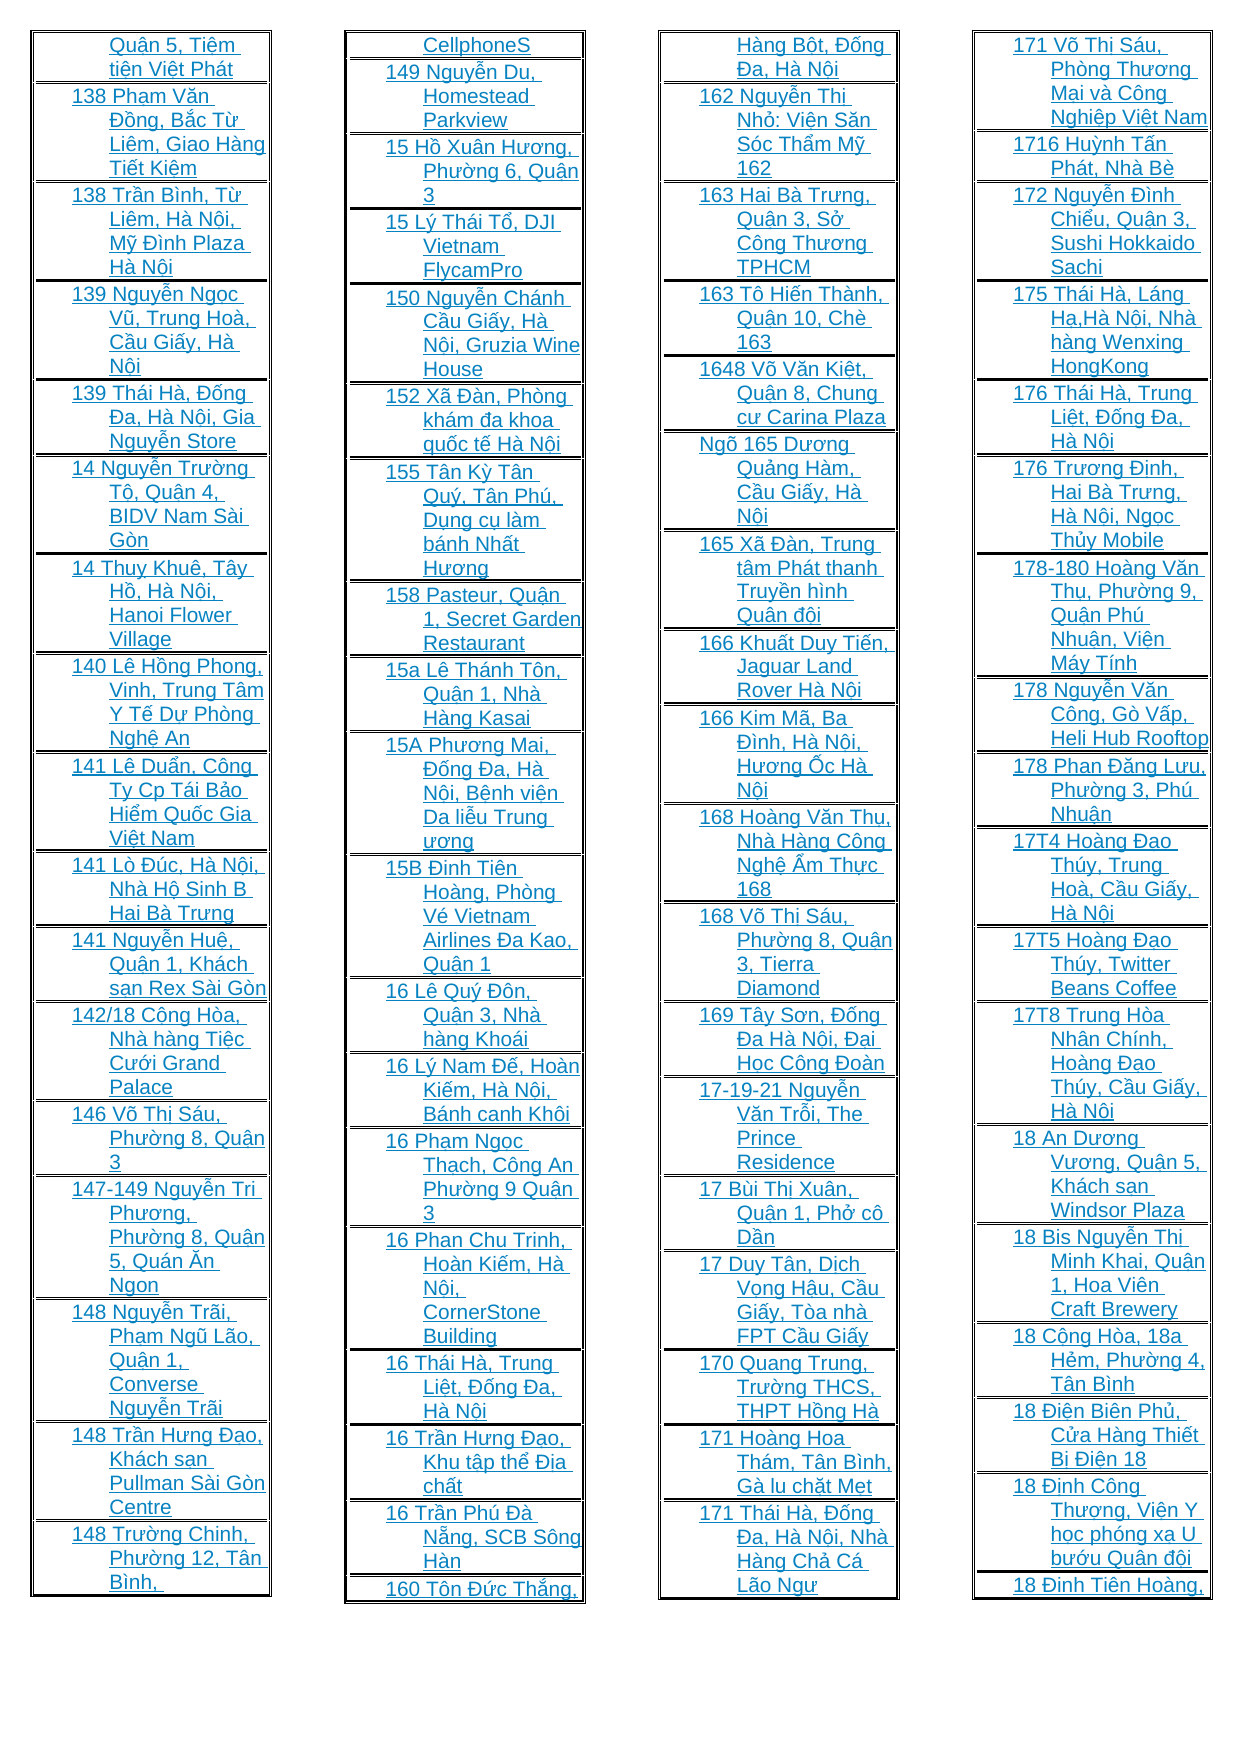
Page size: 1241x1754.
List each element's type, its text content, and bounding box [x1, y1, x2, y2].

table_cell 160 Tôn Đức Thắng, Hàng Bột, Đống Đa, Hà Nội [661, 33, 896, 81]
table_cell 148 Trường Chinh, Phường 12, Tân Bình, CellphoneS [32, 1519, 270, 1594]
table_cell 160 Tôn Đức Thắng, Hàng Bột, Đống Đa, Hà Nội [347, 1573, 583, 1600]
table_cell 166 Kim Mã, Ba Đình, Hà Nội, Hương Ốc Hà Nội [661, 702, 897, 801]
table_cell 16 Lý Nam Đế, Hoàn Kiếm, Hà Nội, Bánh canh Khôi [346, 1051, 584, 1126]
table_cell 16 Trần Phú Đà Nẵng, SCB Sông Hàn [347, 1498, 583, 1573]
table_cell 16 Phạm Ngọc Thạch, Công An Phường 9 Quận 3 [346, 1126, 584, 1225]
table_cell 139 Thái Hà, Đống Đa, Hà Nội, Gia Nguyễn Store [32, 378, 270, 453]
table_cell 171 Thái Hà, Đống Đa, Hà Nội, Nhà Hàng Chả Cá Lão Ngư [661, 1498, 897, 1597]
table_cell 171 Võ Thị Sáu, Phòng Thương Mại và Công Nghiệp Việt Nam [975, 33, 1210, 129]
table_cell 141 Nguyễn Huệ, Quận 1, Khách sạn Rex Sài Gòn [34, 924, 269, 999]
table_cell 171 Hoàng Hoa Thám, Tân Bình, Gà lu chặt Mẹt [659, 1423, 898, 1498]
table_cell 18 Đinh Tiên Hoàng, Đa Kao, Quận 1, Bò Né 3 Ngon [975, 1570, 1210, 1597]
table_cell 148 Trường Chinh, Phường 12, Tân Bình, CellphoneS [347, 33, 582, 57]
table_cell 17-19-21 Nguyễn Văn Trỗi, The Prince Residence [661, 1075, 897, 1174]
table_cell 146 Võ Thị Sáu, Phường 8, Quận 3 [34, 1099, 269, 1174]
table_cell 168 Võ Thị Sáu, Phường 8, Quận 3, Tierra Diamond [661, 900, 897, 999]
table_cell 166 Khuất Duy Tiến, Jaguar Land Rover Hà Nội [661, 627, 897, 702]
table_cell 17T4 Hoàng Đạo Thúy, Trung Hoà, Cầu Giấy, Hà Nội [975, 825, 1210, 924]
table_cell 149 Nguyễn Du, Homestead Parkview [346, 57, 584, 132]
table_cell 138 Phạm Văn Đồng, Bắc Từ Liêm, Giao Hàng Tiết Kiệm [32, 81, 270, 180]
table_cell 18 An Dương Vương, Quận 5, Khách sạn Windsor Plaza [975, 1123, 1210, 1222]
table_cell 18 Điện Biên Phủ, Cửa Hàng Thiết Bị Điện 18 [973, 1396, 1211, 1471]
table_cell 168 Hoàng Văn Thụ, Nhà Hàng Công Nghệ Ẩm Thực 168 [661, 801, 897, 900]
table_cell 15 Hồ Xuân Hương, Phường 6, Quận 3 [346, 132, 584, 207]
table_cell 16 Lê Quý Đôn, Quận 3, Nhà hàng Khoái [346, 976, 584, 1051]
table_cell 169 Tây Sơn, Đống Đa Hà Nội, Đại Học Công Đoàn [661, 1000, 897, 1074]
table_cell 170 Quang Trung, Trường THCS, THPT Hồng Hà [659, 1348, 898, 1423]
table_cell 16 Thái Hà, Trung Liệt, Đống Đa, Hà Nội [346, 1348, 584, 1423]
table_cell 163 Tô Hiến Thành, Quận 10, Chè 163 [661, 279, 896, 354]
table_cell 141 Lê Duẩn, Công Ty Cp Tái Bảo Hiểm Quốc Gia Việt Nam [34, 750, 269, 849]
table_cell 178-180 Hoàng Văn Thụ, Phường 9, Quận Phú Nhuận, Viện Máy Tính [975, 552, 1210, 675]
table_cell 14 Thuỵ Khuê, Tây Hồ, Hà Nội, Hanoi Flower Village [34, 552, 269, 651]
table_cell 15B Đinh Tiên Hoàng, Phòng Vé Vietnam Airlines Đa Kao, Quận 1 [347, 853, 583, 976]
table_cell 158 Pasteur, Quận 1, Secret Garden Restaurant [347, 579, 583, 654]
table_cell 152 Xã Đàn, Phòng khám đa khoa quốc tế Hà Nội [347, 381, 583, 456]
table_cell 16 Trần Hưng Đạo, Khu tập thể Địa chất [346, 1423, 584, 1498]
table_cell 172 Nguyễn Đình Chiểu, Quận 3, Sushi Hokkaido Sachi [973, 180, 1211, 279]
table_cell 176 Thái Hà, Trung Liệt, Đống Đa, Hà Nội [973, 378, 1211, 453]
table_cell 178 Nguyễn Văn Công, Gò Vấp, Heli Hub Rooftop [975, 675, 1210, 750]
table_cell 148 Trần Hưng Đạo, Khách sạn Pullman Sài Gòn Centre [32, 1420, 270, 1519]
table_cell 16 Phan Chu Trinh, Hoàn Kiếm, Hà Nội, CornerStone Building [346, 1225, 584, 1348]
table_cell 17 Duy Tân, Dịch Vọng Hậu, Cầu Giấy, Tòa nhà FPT Cầu Giấy [659, 1249, 898, 1348]
table_cell 139 Nguyễn Ngọc Vũ, Trung Hoà, Cầu Giấy, Hà Nội [34, 279, 269, 378]
table_cell 14 Nguyễn Trường Tộ, Quận 4, BIDV Nam Sài Gòn [34, 453, 269, 552]
table_cell 15a Lê Thánh Tôn, Quận 1, Nhà Hàng Kasai [347, 654, 583, 729]
table_cell 142/18 Cộng Hòa, Nhà hàng Tiệc Cưới Grand Palace [34, 1000, 269, 1098]
table_cell 1648 Võ Văn Kiệt, Quận 8, Chung cư Carina Plaza [661, 354, 896, 429]
table_cell 140 Lê Hồng Phong, Vinh, Trung Tâm Y Tế Dự Phòng Nghệ An [34, 651, 269, 750]
table_cell 176 Trương Định, Hai Bà Trưng, Hà Nội, Ngọc Thủy Mobile [975, 453, 1210, 552]
table_cell 148 Nguyễn Trãi, Phạm Ngũ Lão, Quận 1, Converse Nguyễn Trãi [32, 1297, 270, 1420]
table_cell 1716 Huỳnh Tấn Phát, Nhà Bè [973, 129, 1211, 180]
table_cell 162 Nguyễn Thị Nhỏ: Viện Săn Sóc Thẩm Mỹ 162 [659, 81, 898, 180]
table_cell 17 Bùi Thị Xuân, Quận 1, Phở cô Dần [659, 1174, 898, 1249]
table_cell 178 Phan Đăng Lưu, Phường 3, Phú Nhuận [975, 750, 1210, 825]
table_cell 18 Cộng Hòa, 18a Hẻm, Phường 4, Tân Bình [973, 1321, 1211, 1396]
table_cell 17T5 Hoàng Đạo Thúy, Twitter Beans Coffee [975, 924, 1210, 999]
table_cell 15A Phương Mai, Đống Đa, Hà Nội, Bệnh viện Da liễu Trung ương [347, 730, 583, 852]
table_cell 18 Bis Nguyễn Thị Minh Khai, Quận 1, Hoa Viên Craft Brewery [973, 1222, 1211, 1321]
table_cell 163 Hai Bà Trưng, Quận 3, Sở Công Thương TPHCM [659, 180, 898, 279]
table_cell 138 Trần Bình, Từ Liêm, Hà Nội, Mỹ Đình Plaza Hà Nội [32, 180, 270, 279]
table_cell 155 Tân Kỳ Tân Quý, Tân Phú, Dụng cụ làm bánh Nhất Hương [347, 456, 583, 579]
table_cell 165 Xã Đàn, Trung tâm Phát thanh Truyền hình Quân đội [661, 528, 897, 627]
table_cell 175 Thái Hà, Láng Hạ,Hà Nội, Nhà hàng Wenxing HongKong [975, 279, 1210, 378]
table_cell 15 Lý Thái Tổ, DJI Vietnam FlycamPro [347, 207, 582, 282]
table_cell Ngõ 165 Dương Quảng Hàm, Cầu Giấy, Hà Nội [661, 429, 897, 528]
table_cell 17T8 Trung Hòa Nhân Chính, Hoàng Đạo Thúy, Cầu Giấy, Hà Nội [975, 1000, 1210, 1122]
table_cell 147-149 Nguyễn Tri Phương, Phường 8, Quận 5, Quán Ăn Ngon [32, 1174, 270, 1297]
table_cell 141 Lò Đúc, Hà Nội, Nhà Hộ Sinh B Hai Bà Trưng [34, 849, 269, 924]
table_cell 18 Định Công Thượng, Viện Y học phóng xạ U bướu Quân đội [973, 1471, 1211, 1570]
table_cell 137 Nguyễn Văn Cừ, Quận 5, Tiệm tiện Việt Phát [34, 33, 269, 81]
table_cell 150 Nguyễn Chánh Cầu Giấy, Hà Nội, Gruzia Wine House [347, 282, 582, 381]
